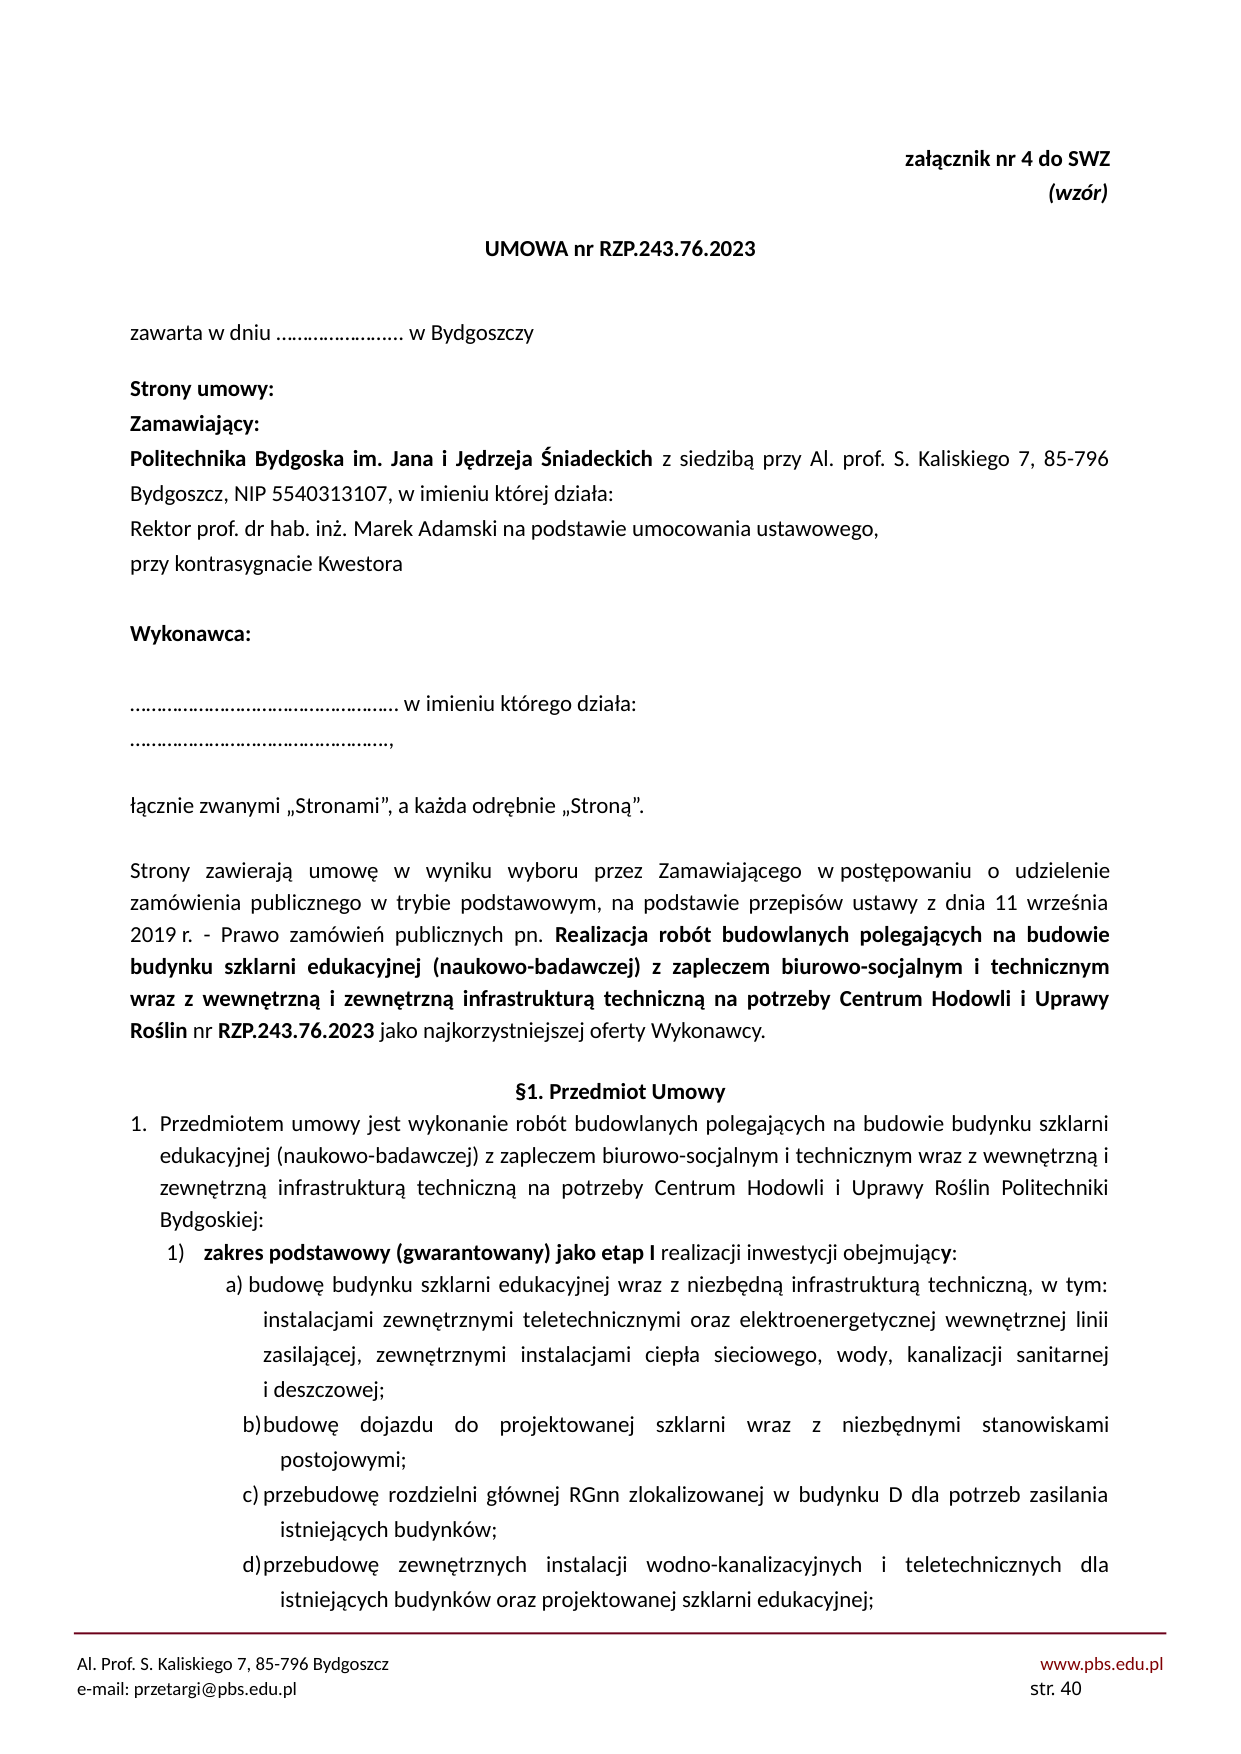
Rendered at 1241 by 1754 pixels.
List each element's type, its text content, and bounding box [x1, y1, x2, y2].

text UMOWA nr RZP.243.76.2023 [130, 234, 1110, 262]
list budowę dojazdu do projektowanej szklarni wraz z niezbędnymi stanowiskami postojowymi; [242, 1410, 1110, 1473]
text Wykonawca: [130, 619, 1110, 647]
text zawarta w dniu …………………... w Bydgoszczy [130, 318, 1110, 346]
text Strony zawierają umowę w wyniku wyboru przez Zamawiającego w postępowaniu o udzielenie zamówienia publicznego w trybie podstawowym, na podstawie przepisów ustawy z dnia 11 września 2019 r. - Prawo zamówień publicznych pn. Realizacja robót budowlanych polegających na budowie budynku szklarni edukacyjnej (naukowo-badawczej) z zapleczem biurowo-socjalnym i technicznym wraz z wewnętrzną i zewnętrzną infrastrukturą techniczną na potrzeby Centrum Hodowli i Uprawy Roślin nr RZP.243.76.2023 jako najkorzystniejszej oferty Wykonawcy. [130, 856, 1110, 1045]
list budowę budynku szklarni edukacyjnej wraz z niezbędną infrastrukturą techniczną, w tym: instalacjami zewnętrznymi teletechnicznymi oraz elektroenergetycznej wewnętrznej linii zasilającej, zewnętrznymi instalacjami ciepła sieciowego, wody, kanalizacji sanitarnej i deszczowej; [225, 1270, 1110, 1403]
list przebudowę zewnętrznych instalacji wodno-kanalizacyjnych i teletechnicznych dla istniejących budynków oraz projektowanej szklarni edukacyjnej; [242, 1550, 1110, 1613]
text Politechnika Bydgoska im. Jana i Jędrzeja Śniadeckich z siedzibą przy Al. prof. S. Kaliskiego 7, 85-796 Bydgoszcz, NIP 5540313107, w imieniu której działa: [130, 444, 1110, 507]
list Przedmiotem umowy jest wykonanie robót budowlanych polegających na budowie budynku szklarni edukacyjnej (naukowo-badawczej) z zapleczem biurowo-socjalnym i technicznym wraz z wewnętrzną i zewnętrzną infrastrukturą techniczną na potrzeby Centrum Hodowli i Uprawy Roślin Politechniki Bydgoskiej: [130, 1109, 1110, 1234]
text przy kontrasygnacie Kwestora [130, 549, 1110, 577]
text załącznik nr 4 do SWZ [130, 144, 1110, 172]
text (wzór) [130, 178, 1110, 206]
text …………………………………………… w imieniu którego działa: [130, 689, 1110, 717]
text …………………………………………., [130, 724, 1110, 752]
text Rektor prof. dr hab. inż. Marek Adamski na podstawie umocowania ustawowego, [130, 514, 1110, 542]
text Strony umowy: [130, 374, 1110, 402]
text łącznie zwanymi „Stronami”, a każda odrębnie „Stroną”. [130, 791, 1110, 819]
list przebudowę rozdzielni głównej RGnn zlokalizowanej w budynku D dla potrzeb zasilania istniejących budynków; [242, 1480, 1110, 1543]
list zakres podstawowy (gwarantowany) jako etap I realizacji inwestycji obejmujący: [166, 1238, 1110, 1266]
text Zamawiający: [130, 409, 1110, 437]
text §1. Przedmiot Umowy [130, 1077, 1110, 1105]
